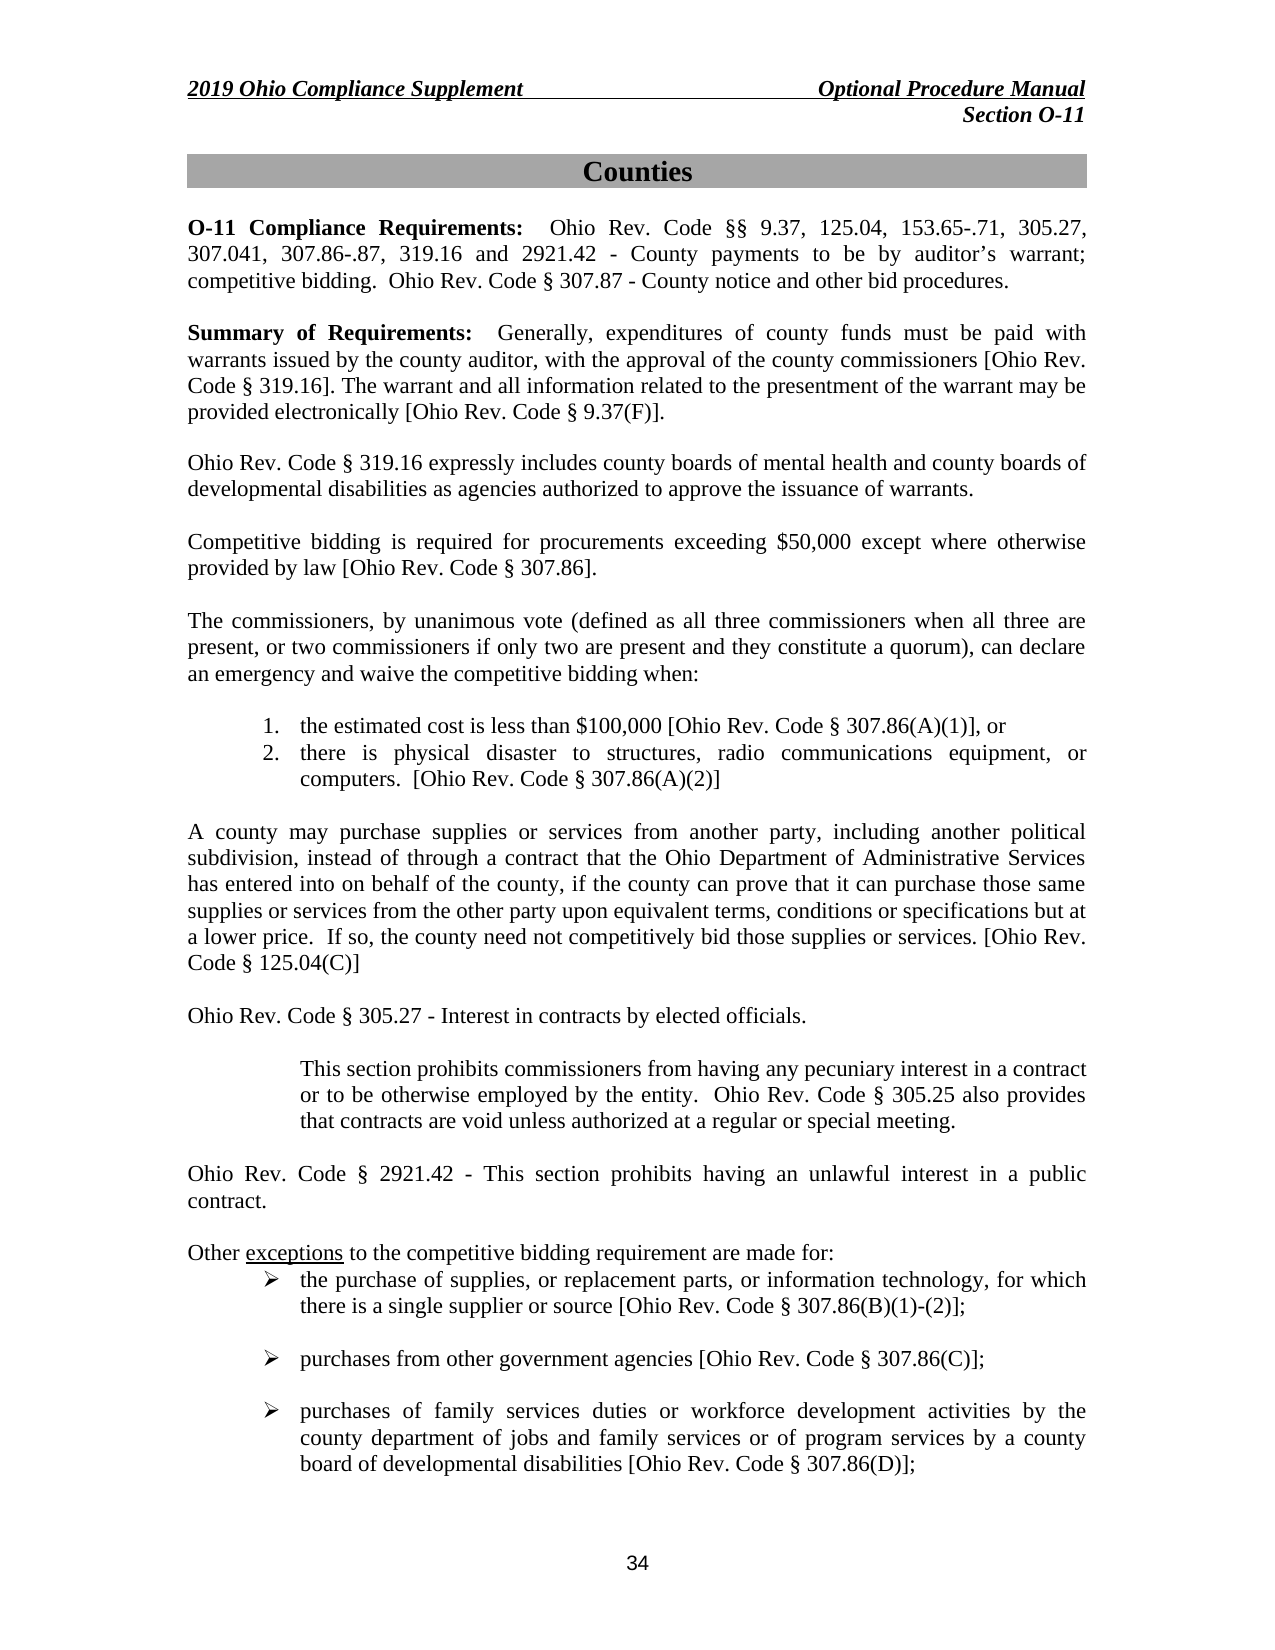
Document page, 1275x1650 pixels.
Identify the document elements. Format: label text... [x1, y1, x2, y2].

list the estimated cost is less than $100,000 [Ohio Rev. Code § 307.86(A)(1)], or [262, 712, 1087, 739]
list the purchase of supplies, or replacement parts, or information technology, for which there is a single supplier or source [Ohio Rev. Code § 307.86(B)(1)-(2)]; [262, 1266, 1087, 1318]
text Ohio Rev. Code § 319.16 expressly includes county boards of mental health and county boards of developmental disabilities as agencies authorized to approve the issuance of warrants. [187, 449, 1087, 501]
text A county may purchase supplies or services from another party, including another political subdivision, instead of through a contract that the Ohio Department of Administrative Services has entered into on behalf of the county, if the county can prove that it can purchase those same supplies or services from the other party upon equivalent terms, conditions or specifications but at a lower price. If so, the county need not competitively bid those supplies or services. [Ohio Rev. Code § 125.04(C)] [187, 818, 1087, 976]
list there is physical disaster to structures, radio communications equipment, or computers. [Ohio Rev. Code § 307.86(A)(2)] [262, 739, 1087, 791]
text Ohio Rev. Code § 2921.42 - This section prohibits having an unlawful interest in a public contract. [187, 1160, 1087, 1213]
text Competitive bidding is required for procurements exceeding $50,000 except where otherwise provided by law [Ohio Rev. Code § 307.86]. [187, 528, 1087, 581]
list purchases of family services duties or workforce development activities by the county department of jobs and family services or of program services by a county board of developmental disabilities [Ohio Rev. Code § 307.86(D)]; [262, 1397, 1087, 1477]
text This section prohibits commissioners from having any pecuniary interest in a contract or to be otherwise employed by the entity. Ohio Rev. Code § 305.25 also provides that contracts are void unless authorized at a regular or special meeting. [300, 1055, 1087, 1134]
text The commissioners, by unanimous vote (defined as all three commissioners when all three are present, or two commissioners if only two are present and they constitute a quorum), can declare an emergency and waive the competitive bidding when: [187, 607, 1087, 686]
text Other exceptions to the competitive bidding requirement are made for: [187, 1239, 1087, 1266]
subtitle O-11 Compliance Requirements: Ohio Rev. Code §§ 9.37, 125.04, 153.65-.71, 305.27, 307.041, 307.86-.87, 319.16 and 2921.42 - County payments to be by auditor’s warrant; competitive bidding. Ohio Rev. Code § 307.87 - County notice and other bid procedures. [187, 214, 1087, 293]
list purchases from other government agencies [Ohio Rev. Code § 307.86(C)]; [262, 1345, 1087, 1371]
text Summary of Requirements: Generally, expenditures of county funds must be paid with warrants issued by the county auditor, with the approval of the county commissioners [Ohio Rev. Code § 319.16]. The warrant and all information related to the presentment of the warrant may be provided electronically [Ohio Rev. Code § 9.37(F)]. [187, 319, 1087, 425]
text Counties [187, 154, 1087, 188]
text Ohio Rev. Code § 305.27 - Interest in contracts by elected officials. [187, 1002, 1087, 1028]
